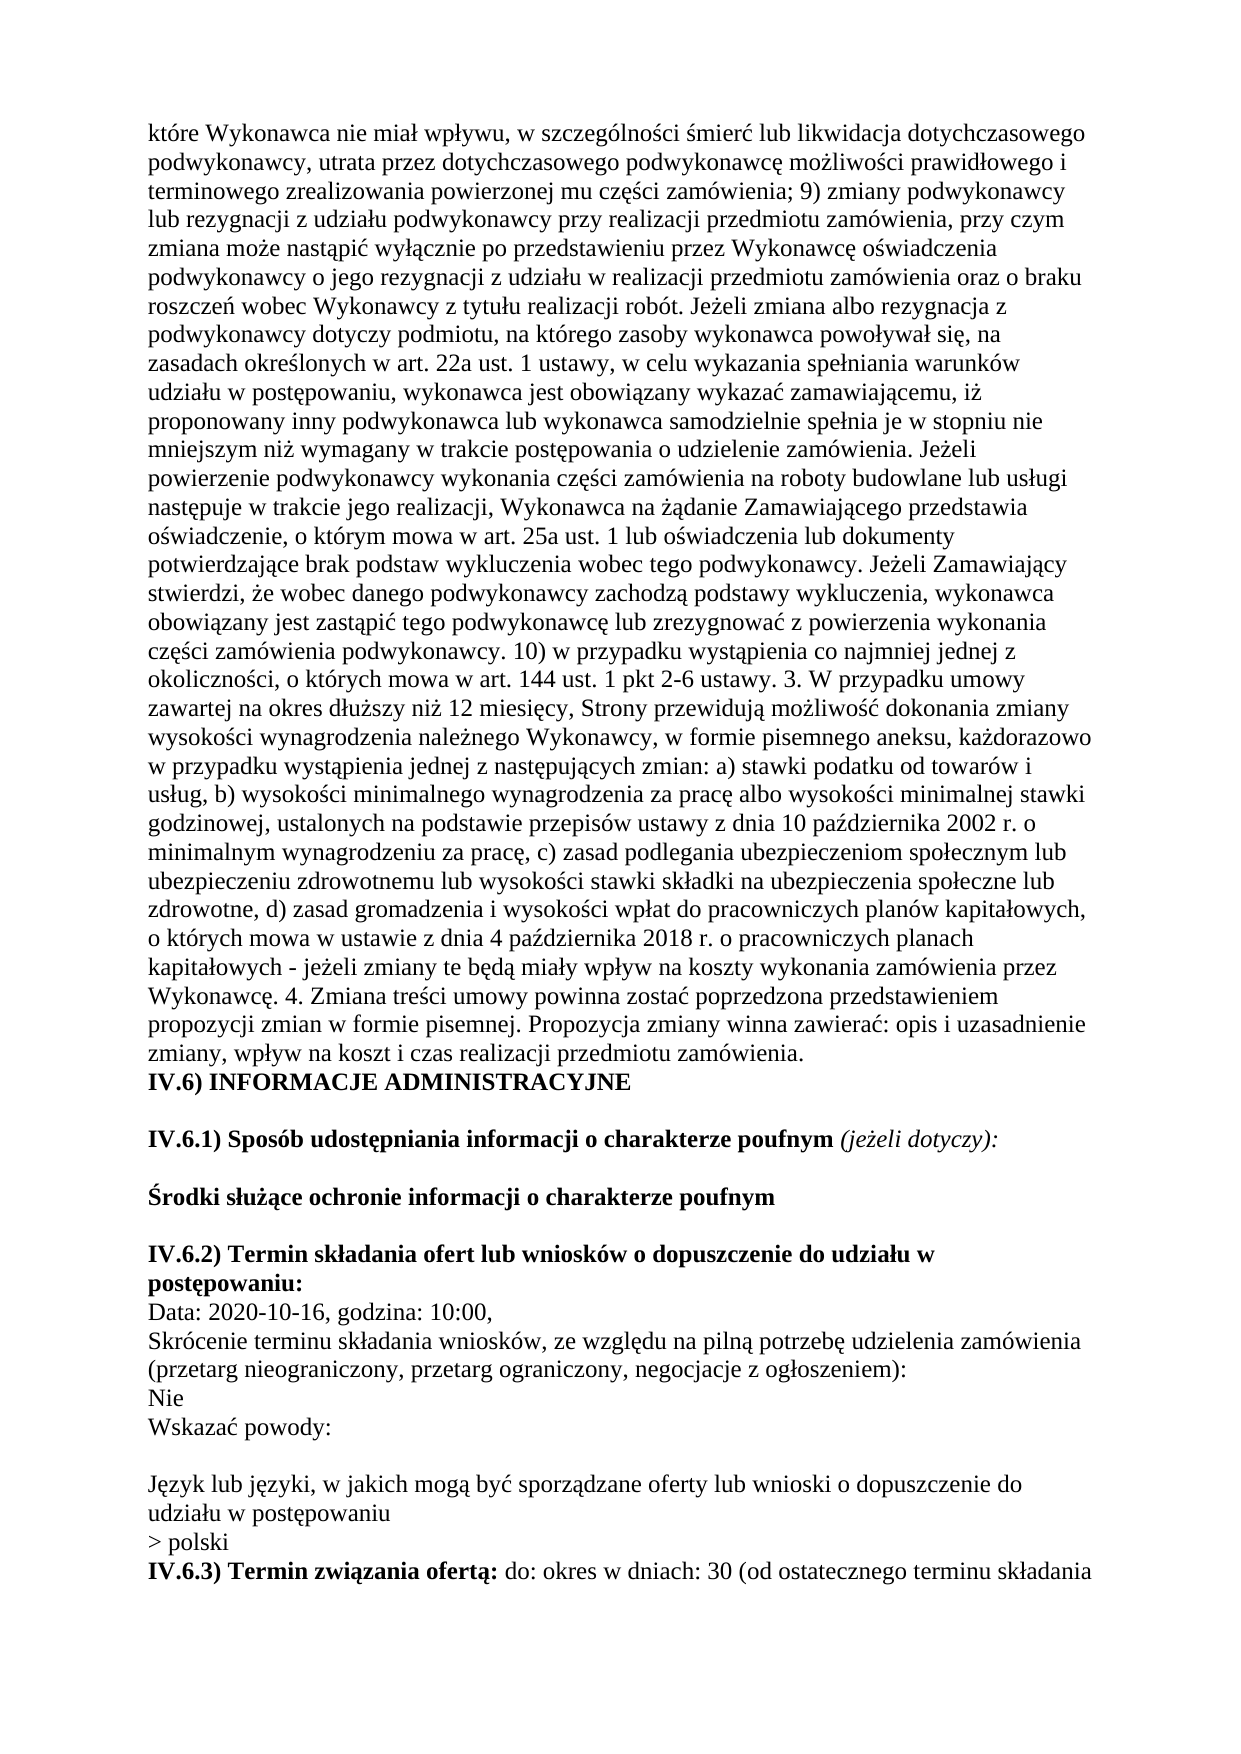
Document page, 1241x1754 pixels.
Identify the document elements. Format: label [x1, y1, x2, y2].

text [148, 118, 1093, 1584]
